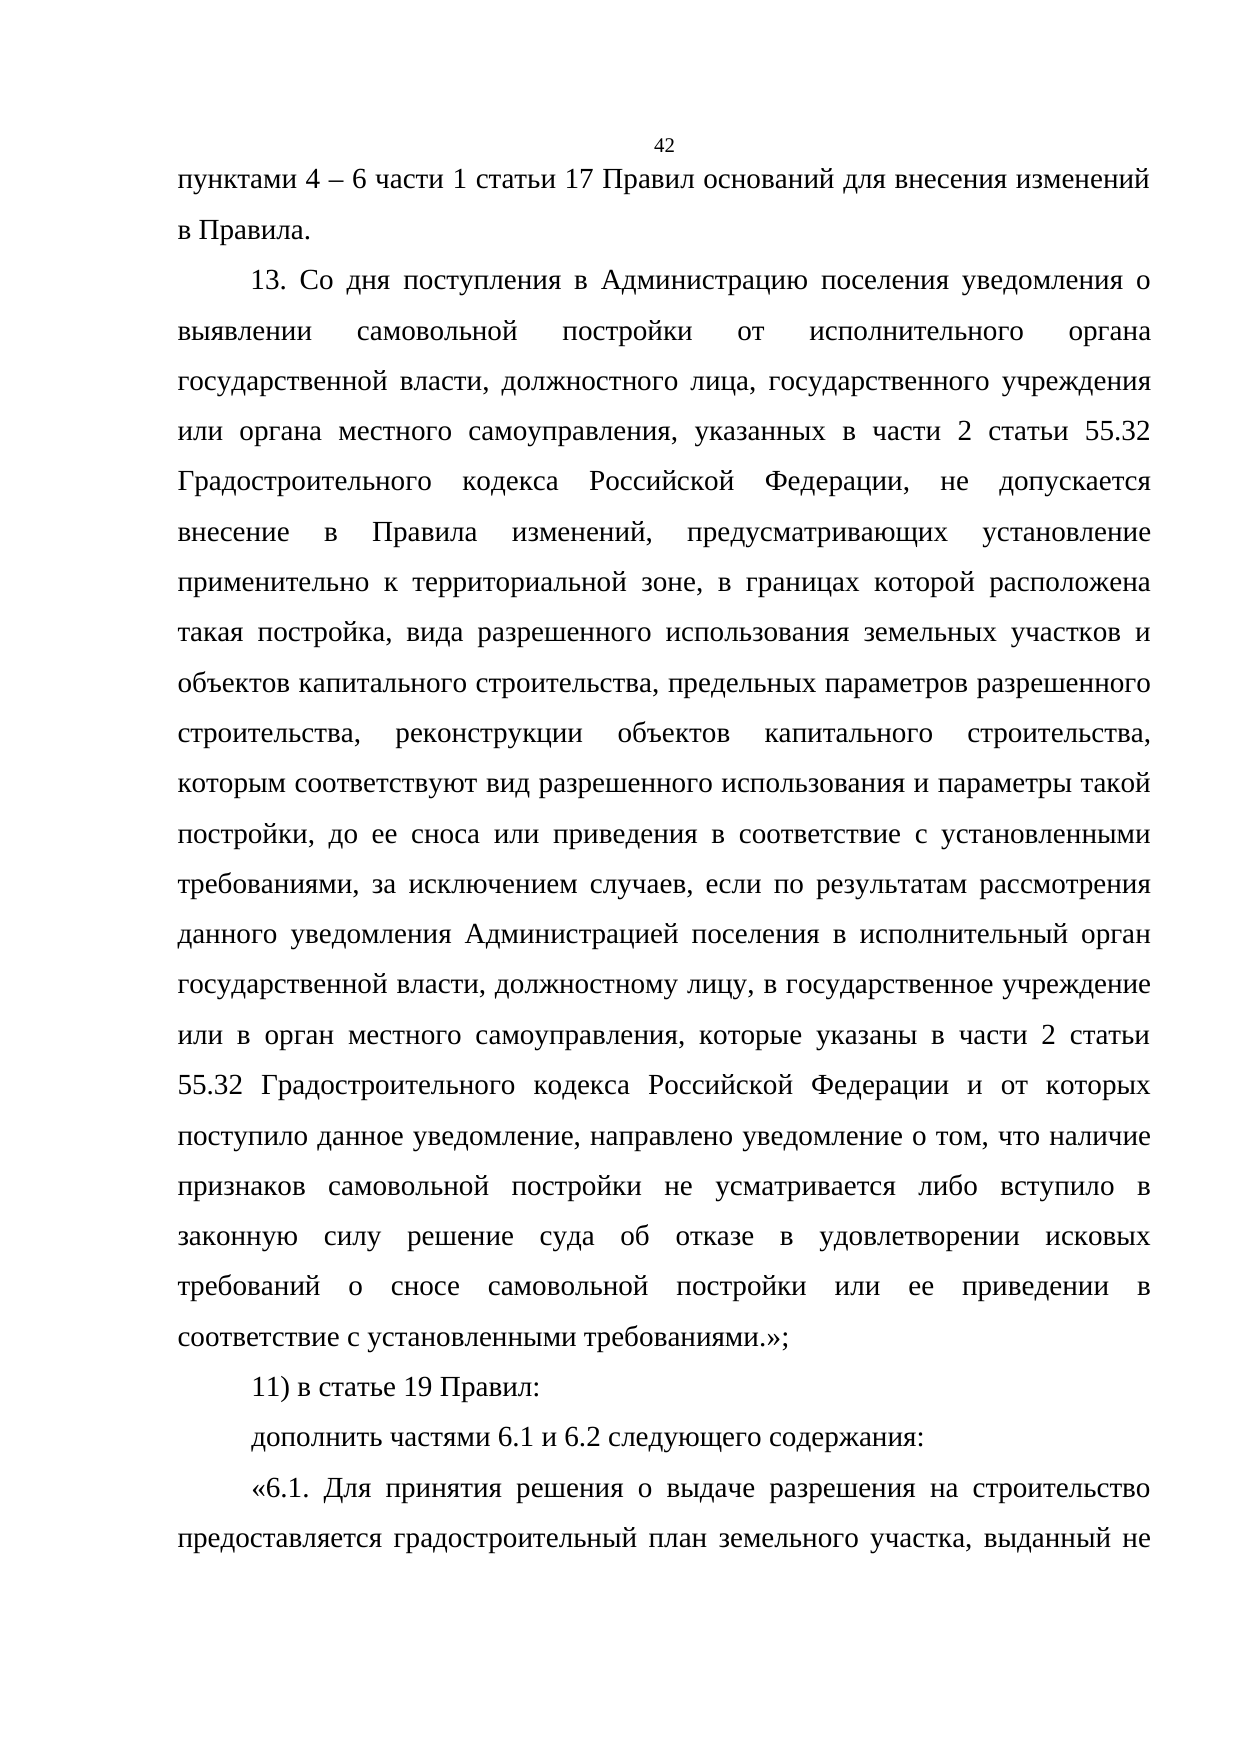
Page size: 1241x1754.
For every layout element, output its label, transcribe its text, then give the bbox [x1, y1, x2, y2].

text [177, 1470, 1152, 1554]
text 11) в статье 19 Правил: [177, 1369, 1152, 1403]
text дополнить частями 6.1 и 6.2 следующего содержания: [177, 1419, 1152, 1453]
text 13. Со дня поступления в Администрацию поселения уведомления о выявлении самовольной постройки от исполнительного органа государственной власти, должностного лица, государственного учреждения или органа местного самоуправления, указанных в части 2 статьи 55.32 Градостроительного кодекса Российской Федерации, не допускается внесение в Правила изменений, предусматривающих установление применительно к территориальной зоне, в границах которой расположена такая постройка, вида разрешенного использования земельных участков и объектов капитального строительства, предельных параметров разрешенного строительства, реконструкции объектов капитального строительства, которым соответствуют вид разрешенного использования и параметры такой постройки, до ее сноса или приведения в соответствие с установленными требованиями, за исключением случаев, если по результатам рассмотрения данного уведомления Администрацией поселения в исполнительный орган государственной власти, должностному лицу, в государственное учреждение или в орган местного самоуправления, которые указаны в части 2 статьи 55.32 Градостроительного кодекса Российской Федерации и от которых поступило данное уведомление, направлено уведомление о том, что наличие признаков самовольной постройки не усматривается либо вступило в законную силу решение суда об отказе в удовлетворении исковых требований о сносе самовольной постройки или ее приведении в соответствие с установленными требованиями.»; [177, 262, 1152, 1352]
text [177, 162, 1152, 246]
